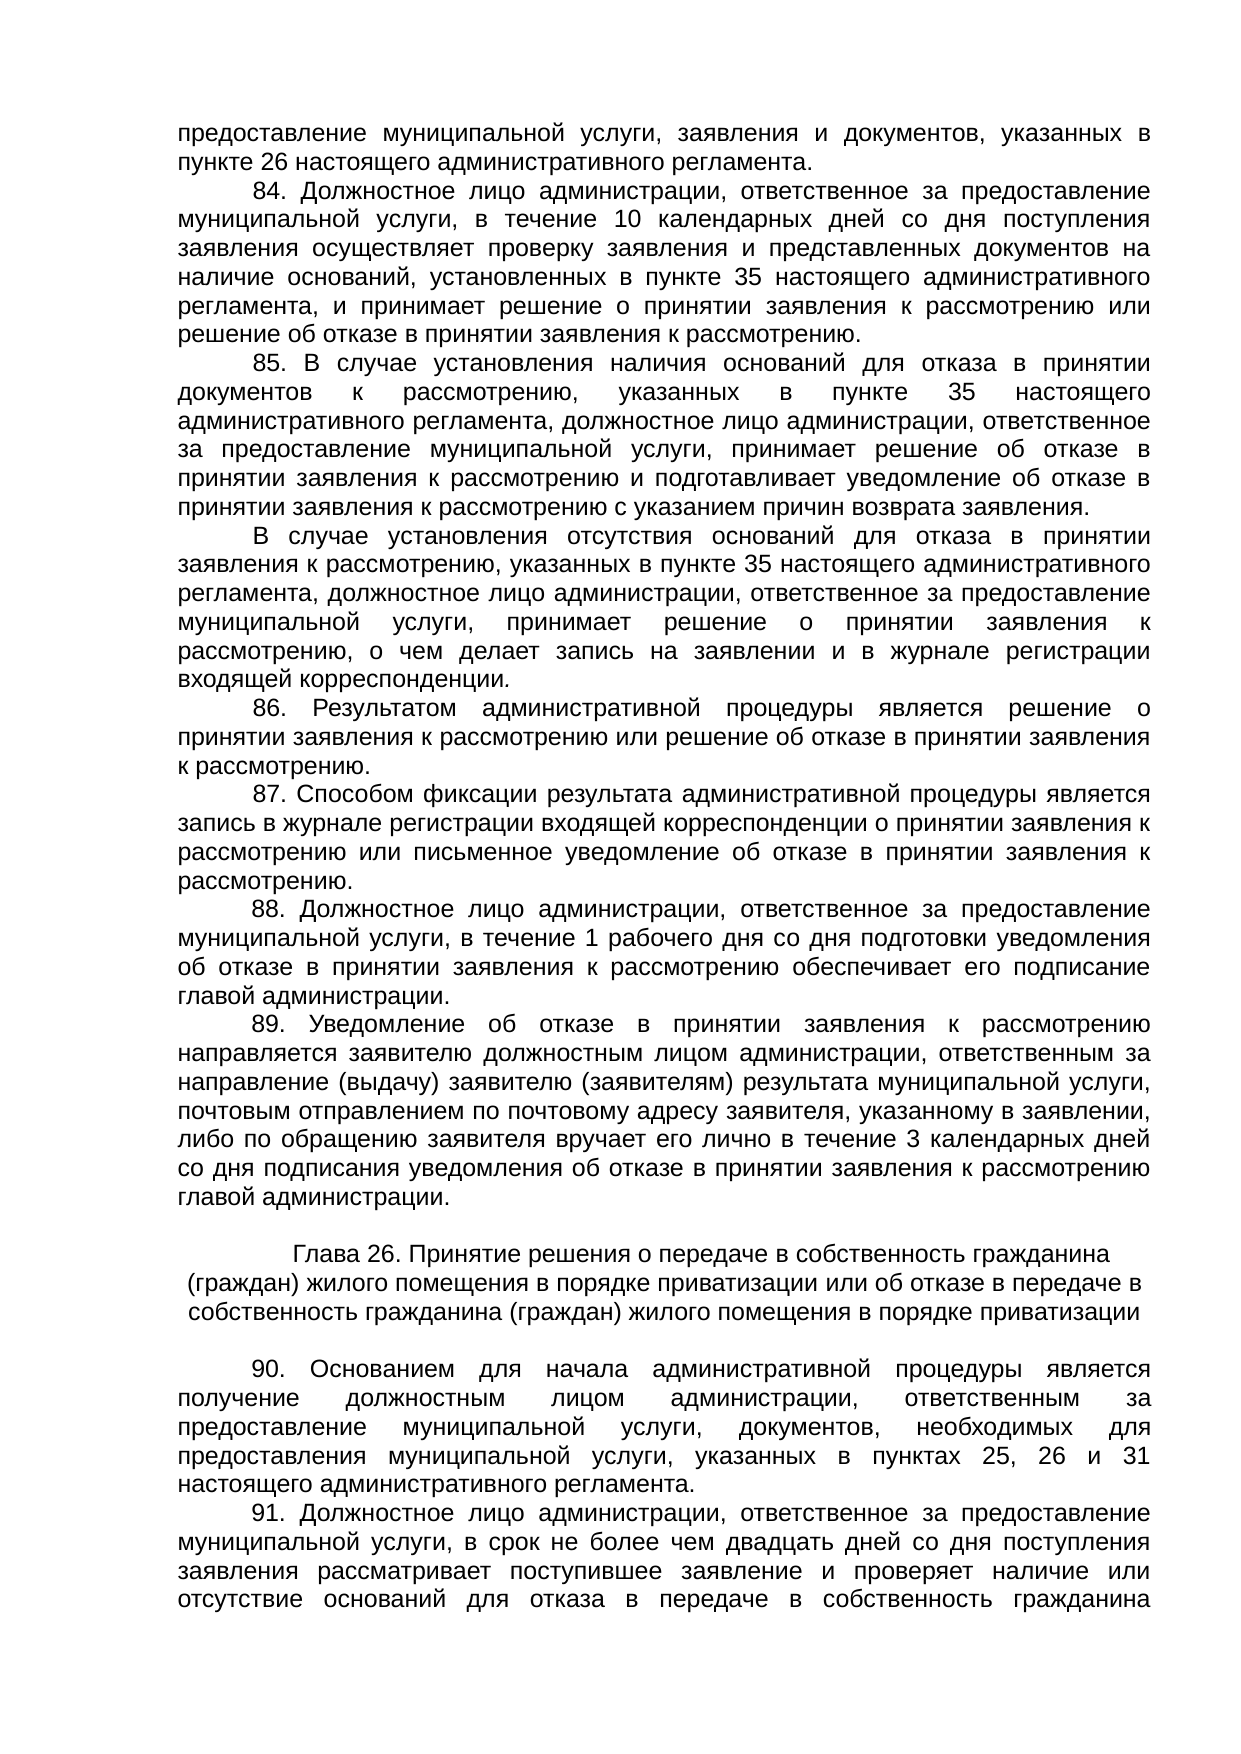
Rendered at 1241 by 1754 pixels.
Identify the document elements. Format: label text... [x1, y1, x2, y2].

text 89. Уведомление об отказе в принятии заявления к рассмотрению направляется заявителю должностным лицом администрации, ответственным за направление (выдачу) заявителю (заявителям) результата муниципальной услуги, почтовым отправлением по почтовому адресу заявителя, указанному в заявлении, либо по обращению заявителя вручает его лично в течение 3 календарных дней со дня подписания уведомления об отказе в принятии заявления к рассмотрению главой администрации. [177, 1009, 1152, 1211]
text 84. Должностное лицо администрации, ответственное за предоставление муниципальной услуги, в течение 10 календарных дней со дня поступления заявления осуществляет проверку заявления и представленных документов на наличие оснований, установленных в пункте 35 настоящего административного регламента, и принимает решение о принятии заявления к рассмотрению или решение об отказе в принятии заявления к рассмотрению. [177, 176, 1152, 348]
text В случае установления отсутствия оснований для отказа в принятии заявления к рассмотрению, указанных в пункте 35 настоящего административного регламента, должностное лицо администрации, ответственное за предоставление муниципальной услуги, принимает решение о принятии заявления к рассмотрению, о чем делает запись на заявлении и в журнале регистрации входящей корреспонденции. [177, 521, 1152, 693]
text 86. Результатом административной процедуры является решение о принятии заявления к рассмотрению или решение об отказе в принятии заявления к рассмотрению. [177, 693, 1152, 779]
text 90. Основанием для начала административной процедуры является получение должностным лицом администрации, ответственным за предоставление муниципальной услуги, документов, необходимых для предоставления муниципальной услуги, указанных в пунктах 25, 26 и 31 настоящего административного регламента. [177, 1354, 1152, 1498]
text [177, 118, 1152, 176]
text 88. Должностное лицо администрации, ответственное за предоставление муниципальной услуги, в течение 1 рабочего дня со дня подготовки уведомления об отказе в принятии заявления к рассмотрению обеспечивает его подписание главой администрации. [177, 894, 1152, 1009]
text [177, 1498, 1152, 1613]
text 87. Способом фиксации результата административной процедуры является запись в журнале регистрации входящей корреспонденции о принятии заявления к рассмотрению или письменное уведомление об отказе в принятии заявления к рассмотрению. [177, 779, 1152, 894]
text 85. В случае установления наличия оснований для отказа в принятии документов к рассмотрению, указанных в пункте 35 настоящего административного регламента, должностное лицо администрации, ответственное за предоставление муниципальной услуги, принимает решение об отказе в принятии заявления к рассмотрению и подготавливает уведомление об отказе в принятии заявления к рассмотрению с указанием причин возврата заявления. [177, 348, 1152, 521]
text Глава 26. Принятие решения о передаче в собственность гражданина (граждан) жилого помещения в порядке приватизации или об отказе в передаче в собственность гражданина (граждан) жилого помещения в порядке приватизации [177, 1239, 1152, 1326]
